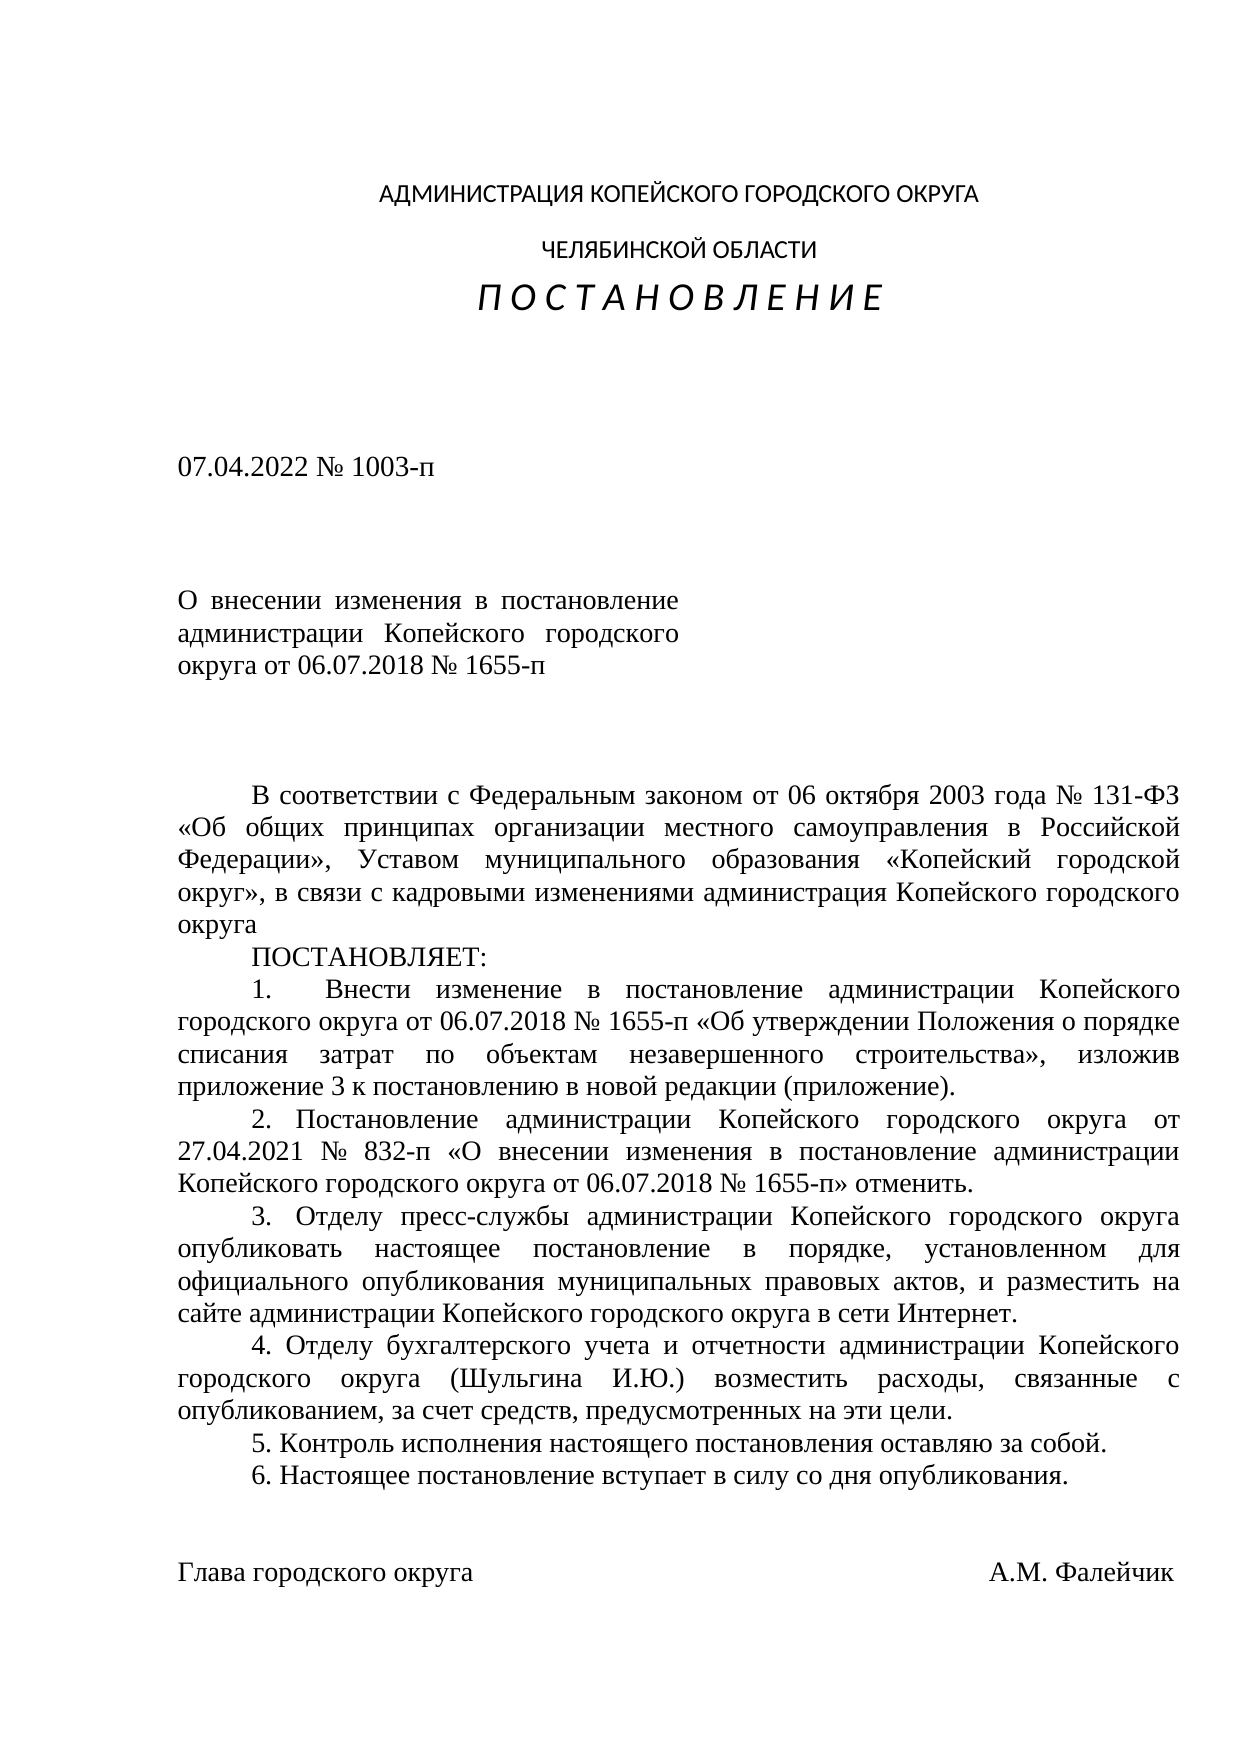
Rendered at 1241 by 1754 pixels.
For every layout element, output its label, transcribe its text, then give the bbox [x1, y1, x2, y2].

text 1. Внести изменение в постановление администрации Копейского городского округа от 06.07.2018 № 1655-п «Об утверждении Положения о порядке списания затрат по объектам незавершенного строительства», изложив приложение 3 к постановлению в новой редакции (приложение). [177, 972, 1181, 1102]
text ЧЕЛЯБИНСКОЙ ОБЛАСТИ [177, 233, 1181, 265]
text 2. Постановление администрации Копейского городского округа от 27.04.2021 № 832-п «О внесении изменения в постановление администрации Копейского городского округа от 06.07.2018 № 1655-п» отменить. [177, 1102, 1181, 1199]
text Глава городского округа А.М. Фалейчик [177, 1555, 1181, 1588]
text 5. Контроль исполнения настоящего постановления оставляю за собой. [177, 1426, 1181, 1458]
text П О С Т А Н О В Л Е Н И Е [177, 271, 1181, 320]
subtitle В соответствии с Федеральным законом от 06 октября 2003 года № 131-ФЗ «Об общих принципах организации местного самоуправления в Российской Федерации», Уставом муниципального образования «Копейский городской округ», в связи с кадровыми изменениями администрация Копейского городского округа [177, 778, 1181, 940]
text 4. Отделу бухгалтерского учета и отчетности администрации Копейского городского округа (Шульгина И.Ю.) возместить расходы, связанные с опубликованием, за счет средств, предусмотренных на эти цели. [177, 1328, 1181, 1426]
text 6. Настоящее постановление вступает в силу со дня опубликования. [177, 1458, 1181, 1490]
text АДМИНИСТРАЦИЯ КОПЕЙСКОГО ГОРОДСКОГО ОКРУГА [177, 177, 1181, 208]
subtitle ПОСТАНОВЛЯЕТ: [177, 940, 1181, 972]
text 3. Отделу пресс-службы администрации Копейского городского округа опубликовать настоящее постановление в порядке, установленном для официального опубликования муниципальных правовых актов, и разместить на сайте администрации Копейского городского округа в сети Интернет. [177, 1199, 1181, 1328]
text 07.04.2022 № 1003-п [177, 449, 1181, 483]
text О внесении изменения в постановление администрации Копейского городского округа от 06.07.2018 № 1655-п [177, 583, 679, 681]
